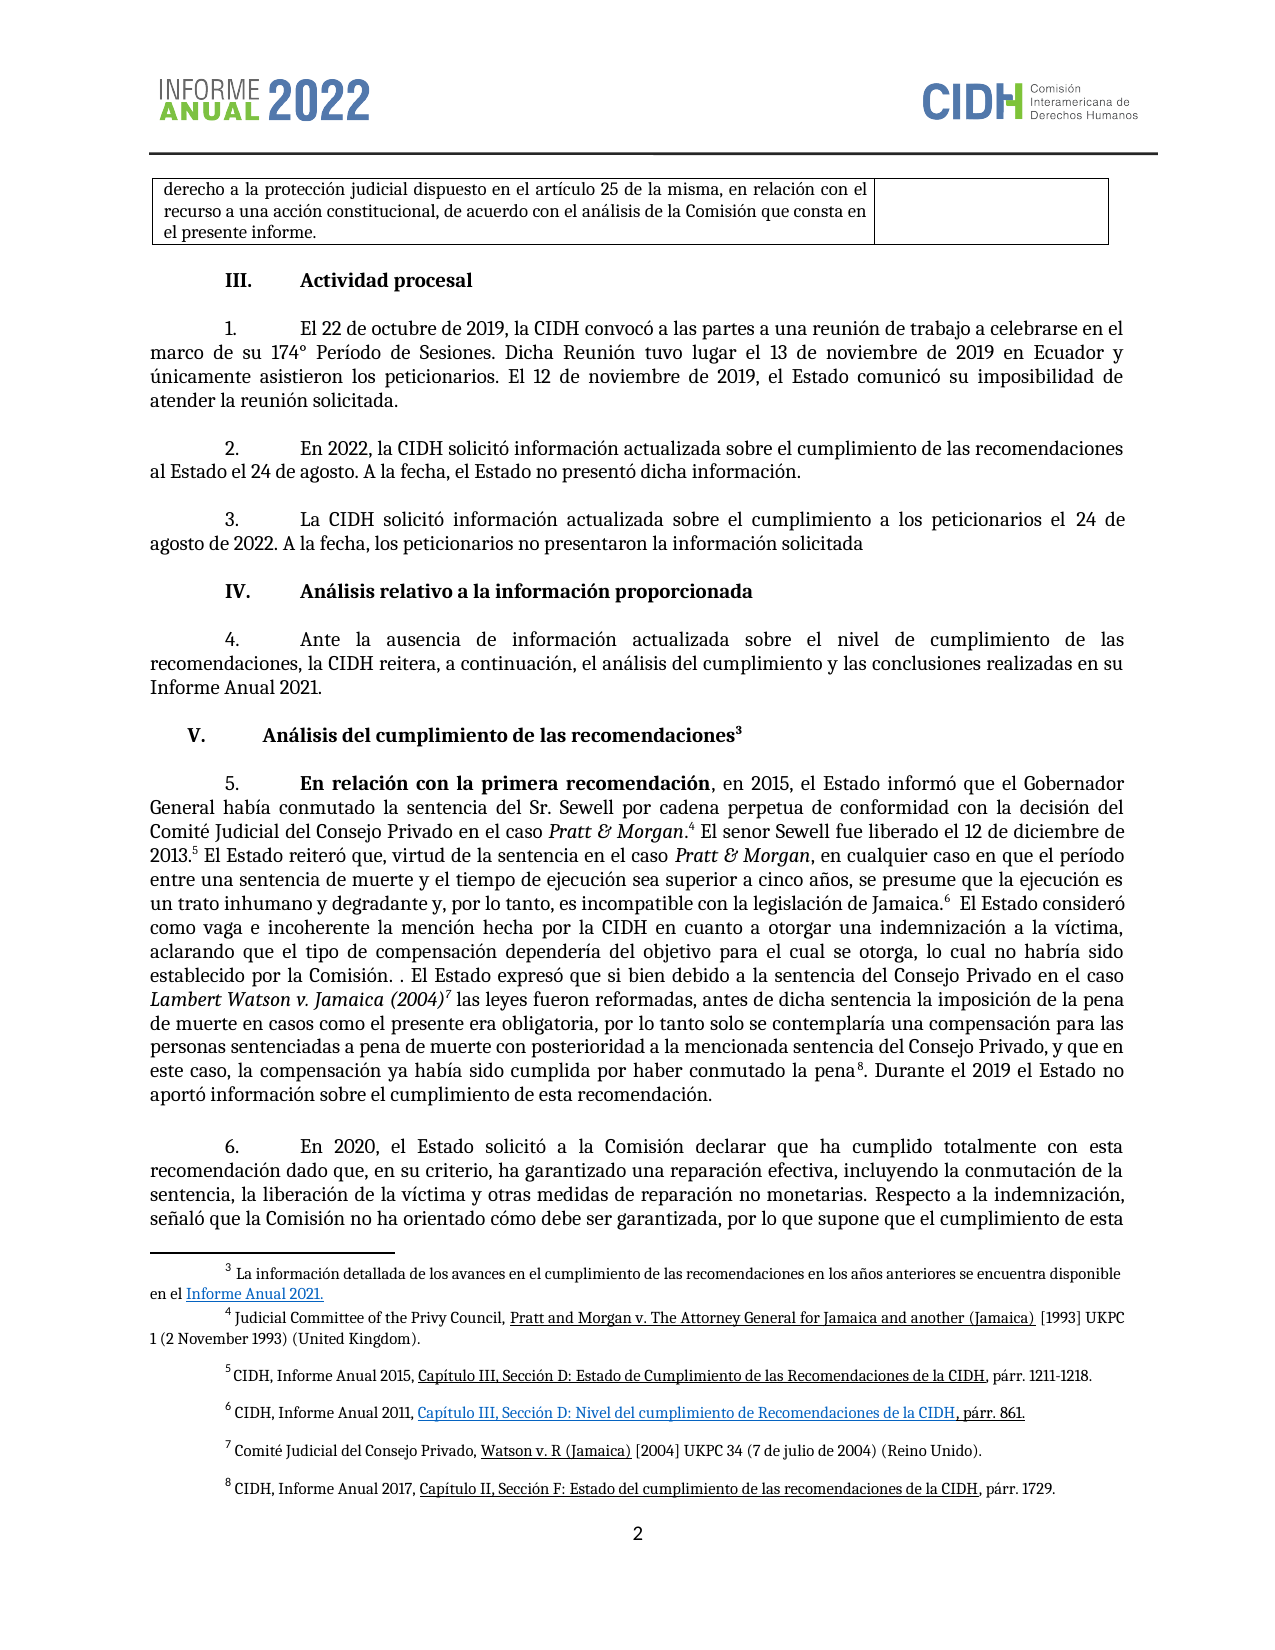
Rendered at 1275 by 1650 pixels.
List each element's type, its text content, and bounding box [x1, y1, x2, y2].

list En relación con la primera recomendación, en 2015, el Estado informó que el Gobernador General había conmutado la sentencia del Sr. Sewell por cadena perpetua de conformidad con la decisión del Comité Judicial del Consejo Privado en el caso Pratt & Morgan. El senor Sewell fue liberado el 12 de diciembre de 2013. El Estado reiteró que, virtud de la sentencia en el caso Pratt & Morgan, en cualquier caso en que el período entre una sentencia de muerte y el tiempo de ejecución sea superior a cinco años, se presume que la ejecución es un trato inhumano y degradante y, por lo tanto, es incompatible con la legislación de Jamaica. El Estado consideró como vaga e incoherente la mención hecha por la CIDH en cuanto a otorgar una indemnización a la víctima, aclarando que el tipo de compensación dependería del objetivo para el cual se otorga, lo cual no habría sido establecido por la Comisión. . El Estado expresó que si bien debido a la sentencia del Consejo Privado en el caso Lambert Watson v. Jamaica (2004) las leyes fueron reformadas, antes de dicha sentencia la imposición de la pena de muerte en casos como el presente era obligatoria, por lo tanto solo se contemplaría una compensación para las personas sentenciadas a pena de muerte con posterioridad a la mencionada sentencia del Consejo Privado, y que en este caso, la compensación ya había sido cumplida por haber conmutado la pena. Durante el 2019 el Estado no aportó información sobre el cumplimiento de esta recomendación. [150, 772, 1125, 1107]
picture [914, 73, 1158, 130]
list En 2022, la CIDH solicitó información actualizada sobre el cumplimiento de las recomendaciones al Estado el 24 de agosto. A la fecha, el Estado no presentó dicha información. [150, 436, 1125, 484]
list La CIDH solicitó información actualizada sobre el cumplimiento a los peticionarios el 24 de agosto de 2022. A la fecha, los peticionarios no presentaron la información solicitada [150, 508, 1125, 556]
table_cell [875, 179, 1108, 243]
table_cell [153, 179, 874, 243]
list Actividad procesal [225, 268, 1125, 292]
list Análisis relativo a la información proporcionada [225, 580, 1125, 604]
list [150, 1135, 1125, 1231]
picture [150, 73, 374, 126]
list Análisis del cumplimiento de las recomendaciones [187, 724, 1125, 748]
list Ante la ausencia de información actualizada sobre el nivel de cumplimiento de las recomendaciones, la CIDH reitera, a continuación, el análisis del cumplimiento y las conclusiones realizadas en su Informe Anual 2021. [150, 628, 1125, 700]
list El 22 de octubre de 2019, la CIDH convocó a las partes a una reunión de trabajo a celebrarse en el marco de su 174° Período de Sesiones. Dicha Reunión tuvo lugar el 13 de noviembre de 2019 en Ecuador y únicamente asistieron los peticionarios. El 12 de noviembre de 2019, el Estado comunicó su imposibilidad de atender la reunión solicitada. [150, 316, 1125, 412]
